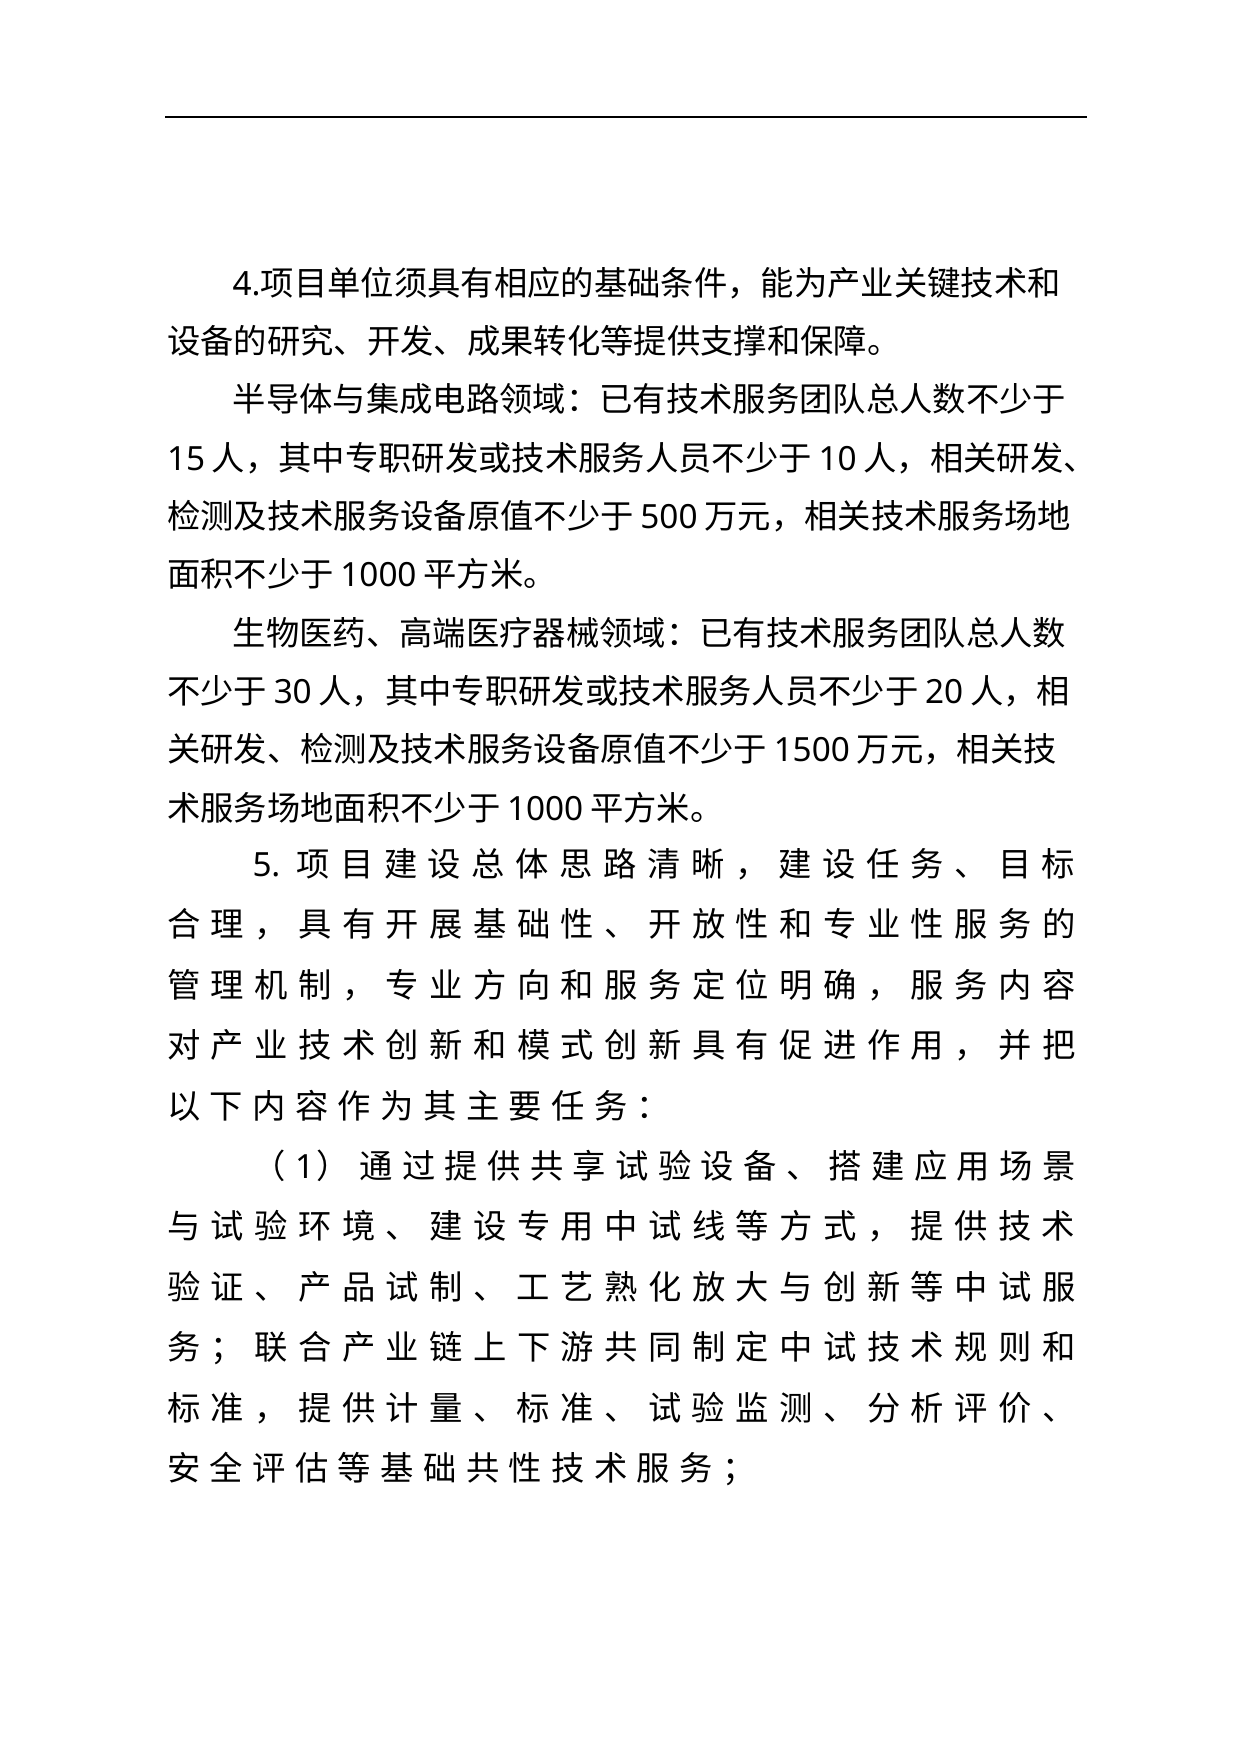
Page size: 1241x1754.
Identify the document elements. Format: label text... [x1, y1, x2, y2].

text 5.项目建设总体思路清晰，建设任务、目标合理，具有开展基础性、开放性和专业性服务的管理机制，专业方向和服务定位明确，服务内容对产业技术创新和模式创新具有促进作用，并把以下内容作为其主要任务： [167, 832, 1085, 1134]
text （1）通过提供共享试验设备、搭建应用场景与试验环境、建设专用中试线等方式，提供技术验证、产品试制、工艺熟化放大与创新等中试服务；联合产业链上下游共同制定中试技术规则和标准，提供计量、标准、试验监测、分析评价、安全评估等基础共性技术服务； [167, 1134, 1085, 1496]
text 4.项目单位须具有相应的基础条件，能为产业关键技术和设备的研究、开发、成果转化等提供支撑和保障。 [167, 248, 1085, 365]
text 半导体与集成电路领域：已有技术服务团队总人数不少于15人，其中专职研发或技术服务人员不少于10人，相关研发、检测及技术服务设备原值不少于500万元，相关技术服务场地面积不少于1000平方米。 [167, 365, 1085, 598]
text 生物医药、高端医疗器械领域：已有技术服务团队总人数不少于30人，其中专职研发或技术服务人员不少于20人，相关研发、检测及技术服务设备原值不少于1500万元，相关技术服务场地面积不少于1000平方米。 [167, 598, 1085, 832]
